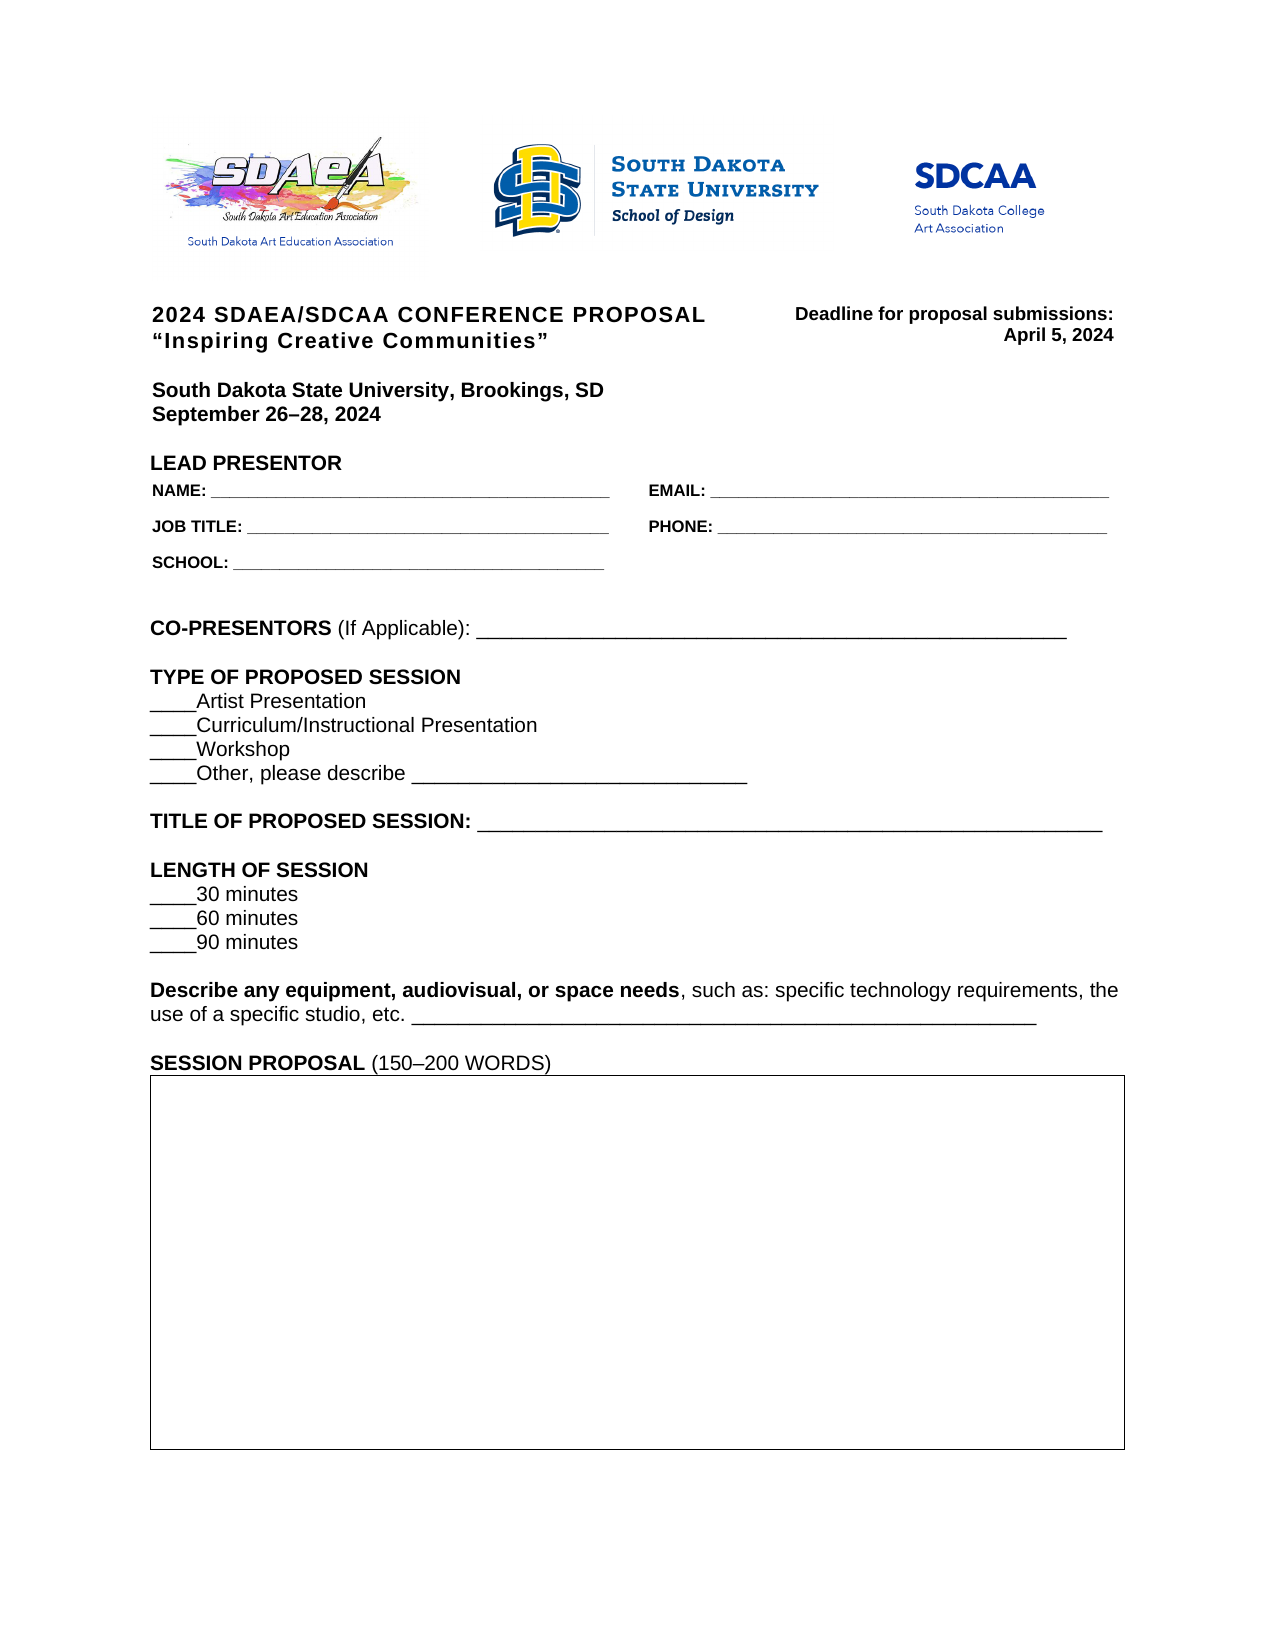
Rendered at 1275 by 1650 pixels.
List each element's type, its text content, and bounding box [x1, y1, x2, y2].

text ____60 minutes [150, 906, 1125, 930]
subtitle Lead Presentor [150, 451, 1125, 475]
table_header Name: ___________________________________________ Job Title: _______________________________________ School: ________________________________________ [141, 475, 637, 591]
table_header [834, 101, 1125, 287]
text Describe any equipment, audiovisual, or space needs, such as: specific technology requirements, the use of a specific studio, etc. ______________________________________________________ [150, 978, 1125, 1026]
table_cell 2024 SDAEA/SDCAA Conference proposal “Inspiring Creative Communities” South Dakota State University, Brookings, SD September 26–28, 2024 [141, 288, 741, 426]
picture [151, 115, 430, 281]
text ____Other, please describe _____________________________ [150, 760, 1125, 784]
text ____Artist Presentation [150, 688, 1125, 712]
table_header [469, 101, 834, 287]
text ____Curriculum/Instructional Presentation [150, 712, 1125, 736]
subtitle Session Proposal (150–200 words) [150, 1051, 1125, 1075]
table_cell Deadline for proposal submissions: April 5, 2024 [741, 288, 1125, 426]
text ____90 minutes [150, 930, 1125, 954]
table_header [141, 101, 469, 287]
picture [861, 115, 1099, 281]
table_header Email: ___________________________________________ Phone: __________________________________________ [637, 475, 1124, 591]
subtitle Length of Session [150, 858, 1125, 882]
subtitle Type of Proposed Session [150, 664, 1125, 688]
text ____Workshop [150, 736, 1125, 760]
subtitle Co-presentors (If Applicable): ___________________________________________________ [150, 616, 1125, 639]
text ____30 minutes [150, 882, 1125, 906]
table_header [151, 1076, 1124, 1449]
picture [480, 115, 835, 251]
subtitle Title of Proposed Session: ______________________________________________________ [150, 809, 1125, 833]
